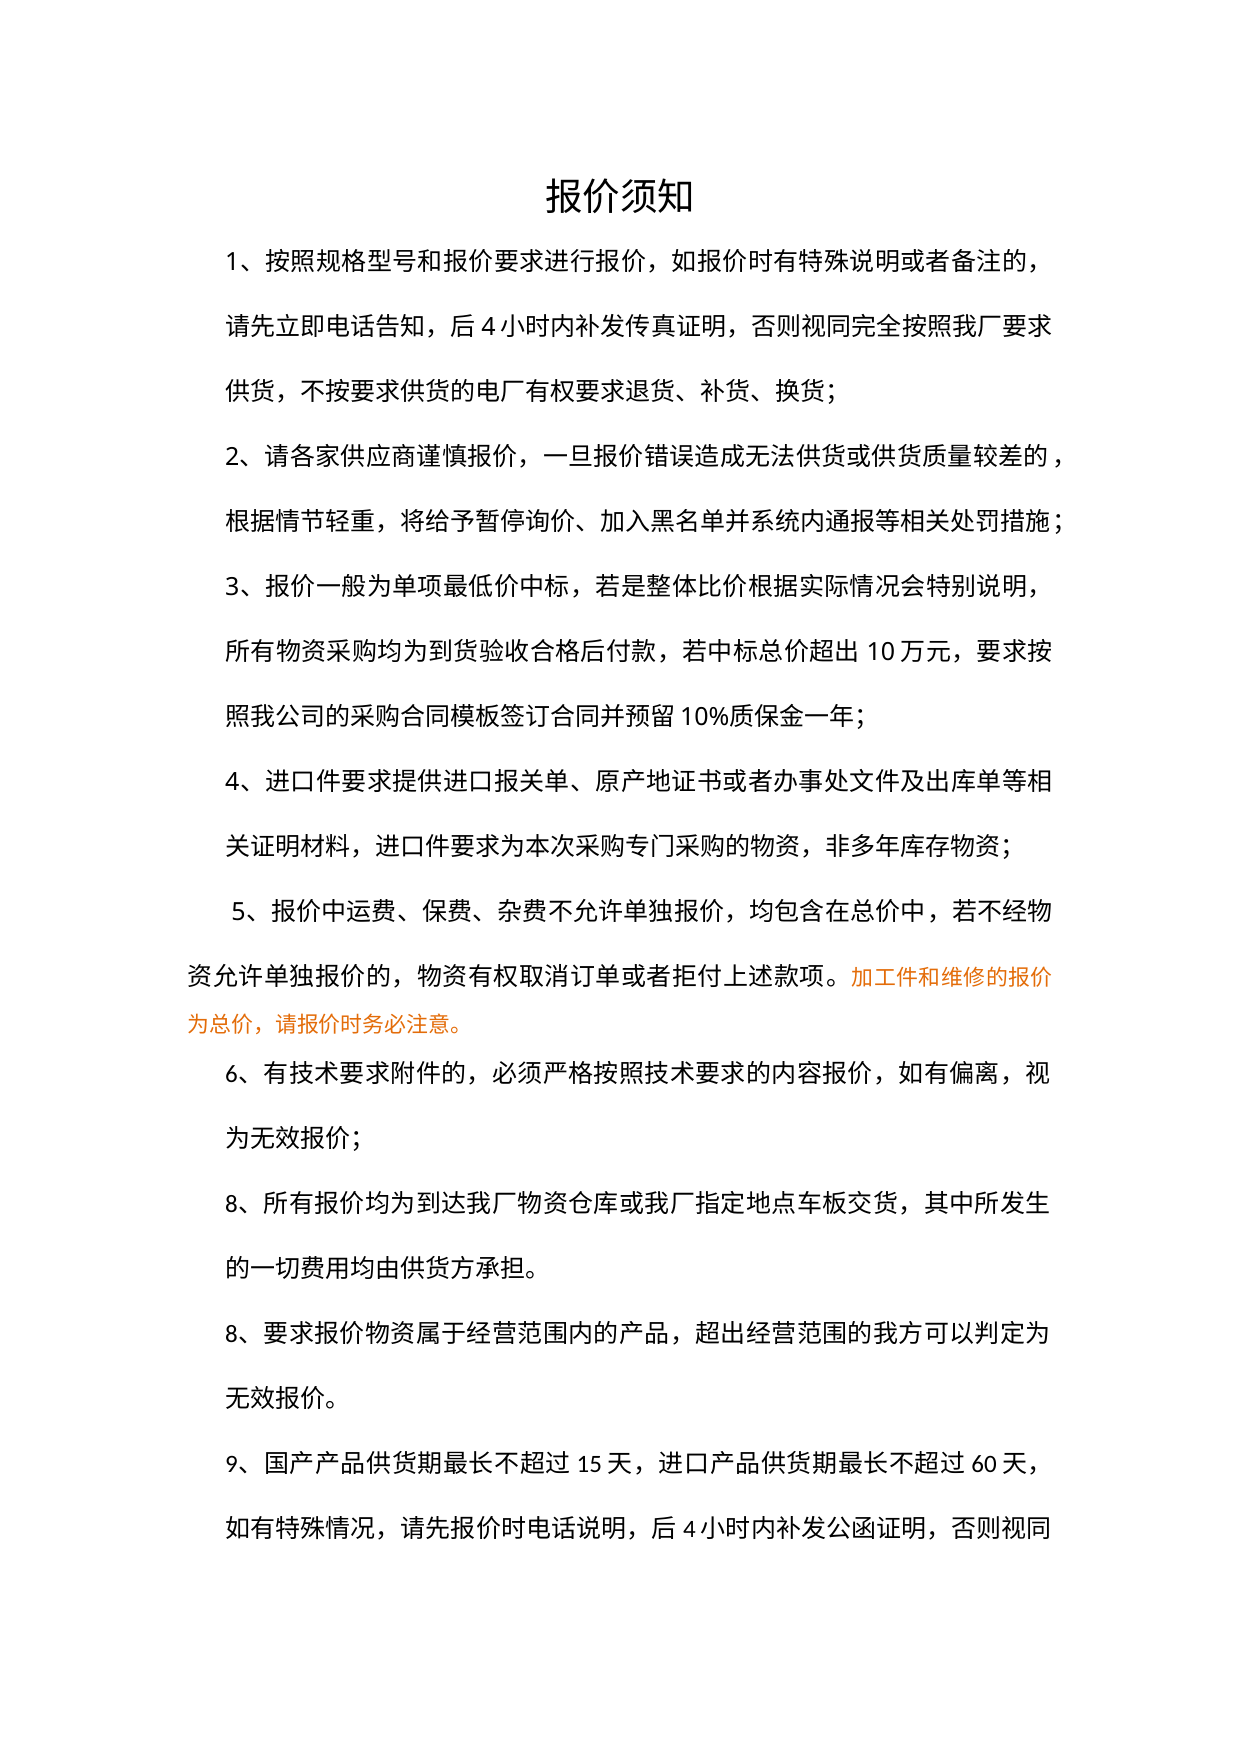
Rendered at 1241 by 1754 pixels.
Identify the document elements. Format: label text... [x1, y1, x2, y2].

list 2、请各家供应商谨慎报价，一旦报价错误造成无法供货或供货质量较差的，根据情节轻重，将给予暂停询价、加入黑名单并系统内通报等相关处罚措施；3、报价一般为单项最低价中标，若是整体比价根据实际情况会特别说明，所有物资采购均为到货验收合格后付款，若中标总价超出10万元，要求按照我公司的采购合同模板签订合同并预留10%质保金一年； [225, 422, 1053, 747]
list 8、所有报价均为到达我厂物资仓库或我厂指定地点车板交货，其中所发生的一切费用均由供货方承担。 [225, 1169, 1053, 1299]
list 6、有技术要求附件的，必须严格按照技术要求的内容报价，如有偏离，视为无效报价； [225, 1039, 1053, 1169]
text 报价须知 [187, 162, 1053, 227]
list 4、进口件要求提供进口报关单、原产地证书或者办事处文件及出库单等相关证明材料，进口件要求为本次采购专门采购的物资，非多年库存物资； [225, 747, 1053, 877]
list 1、按照规格型号和报价要求进行报价，如报价时有特殊说明或者备注的，请先立即电话告知，后4小时内补发传真证明，否则视同完全按照我厂要求供货，不按要求供货的电厂有权要求退货、补货、换货； [225, 227, 1053, 422]
list 5、报价中运费、保费、杂费不允许单独报价，均包含在总价中，若不经物资允许单独报价的，物资有权取消订单或者拒付上述款项。加工件和维修的报价为总价，请报价时务必注意。 [187, 877, 1053, 1039]
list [225, 1429, 1053, 1559]
list 8、要求报价物资属于经营范围内的产品，超出经营范围的我方可以判定为无效报价。 [225, 1299, 1053, 1429]
